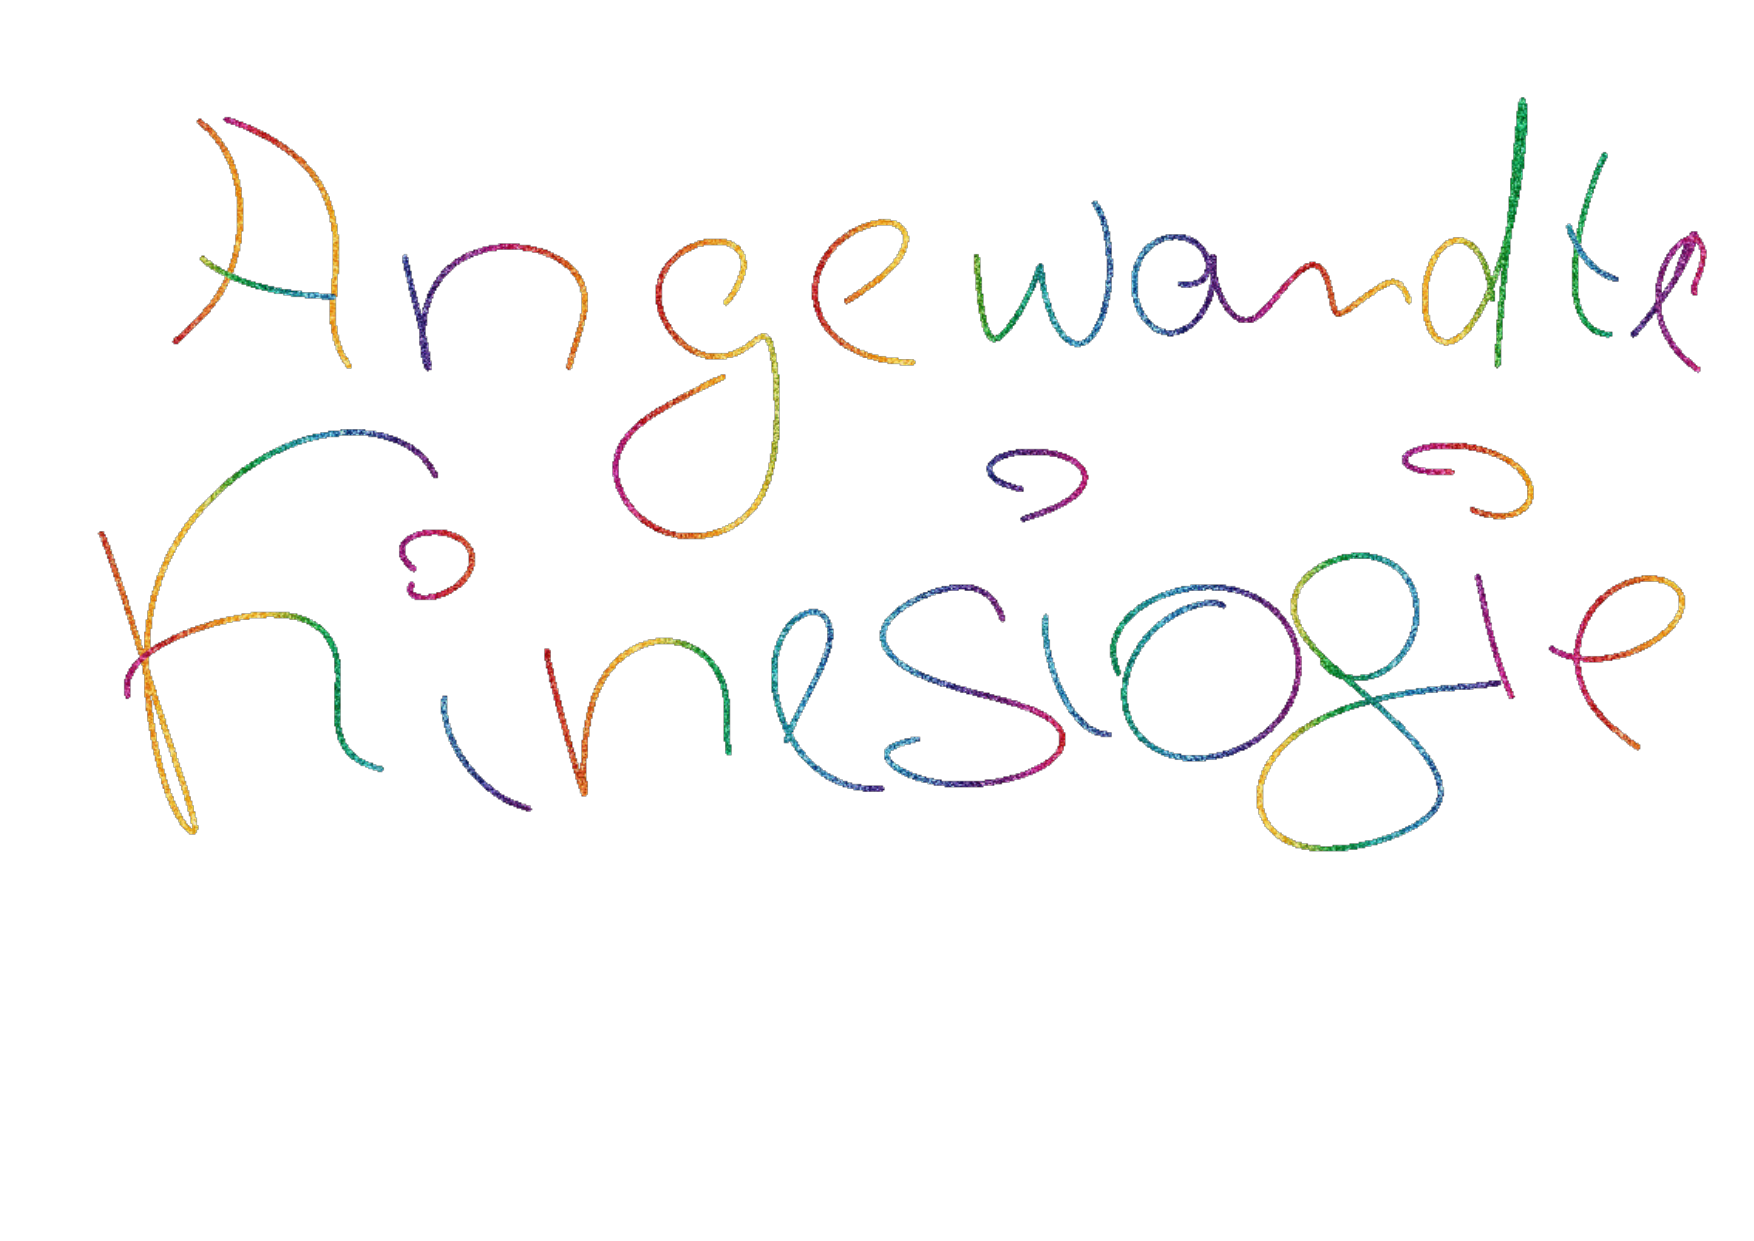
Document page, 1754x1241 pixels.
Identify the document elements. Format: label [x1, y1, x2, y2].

picture [92, 90, 1713, 859]
